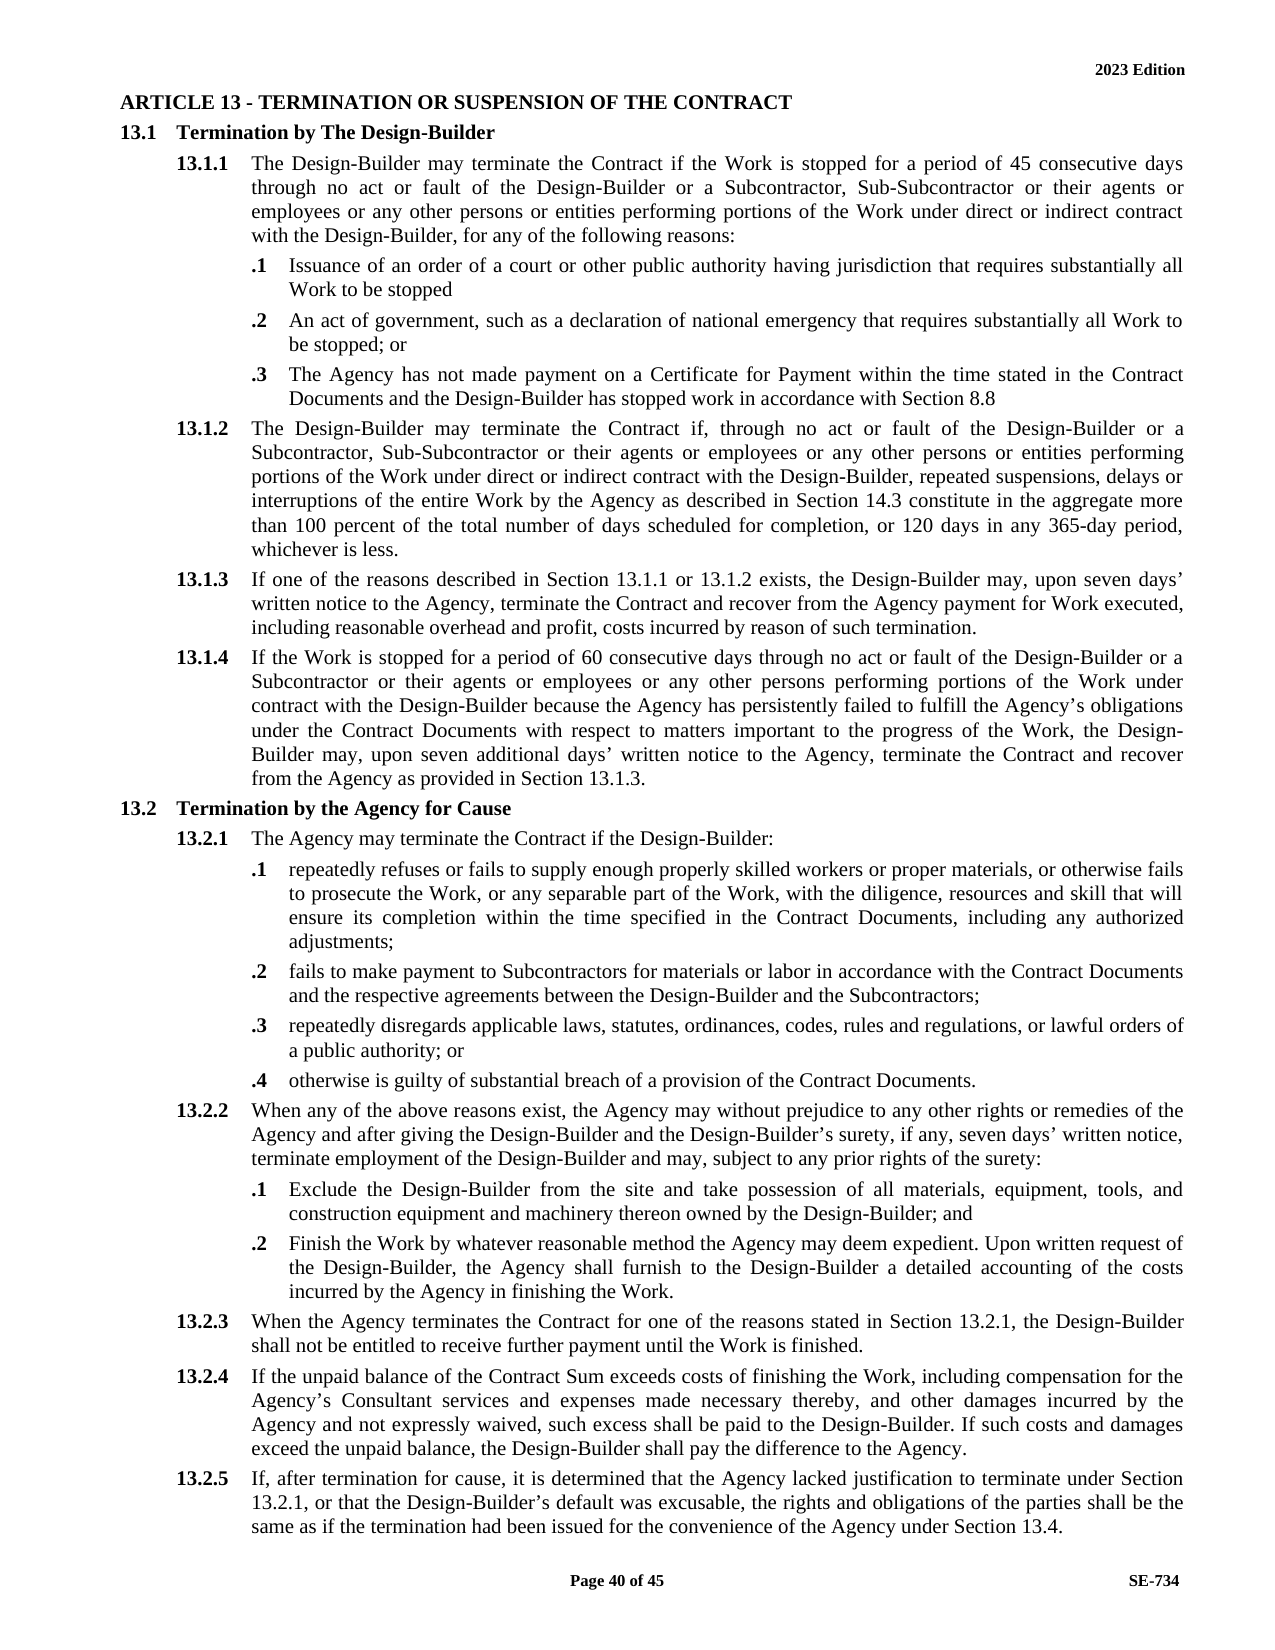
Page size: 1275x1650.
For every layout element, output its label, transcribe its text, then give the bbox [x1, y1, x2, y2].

list repeatedly disregards applicable laws, statutes, ordinances, codes, rules and regulations, or lawful orders of a public authority; or [251, 1013, 1185, 1062]
list If one of the reasons described in Section 13.1.1 or 13.1.2 exists, the Design-Builder may, upon seven days’ written notice to the Agency, terminate the Contract and recover from the Agency payment for Work executed, including reasonable overhead and profit, costs incurred by reason of such termination. [176, 567, 1185, 639]
list The Design-Builder may terminate the Contract if, through no act or fault of the Design-Builder or a Subcontractor, Sub-Subcontractor or their agents or employees or any other persons or entities performing portions of the Work under direct or indirect contract with the Design-Builder, repeated suspensions, delays or interruptions of the entire Work by the Agency as described in Section 14.3 constitute in the aggregate more than 100 percent of the total number of days scheduled for completion, or 120 days in any 365-day period, whichever is less. [176, 416, 1185, 561]
list otherwise is guilty of substantial breach of a provision of the Contract Documents. [251, 1068, 1185, 1092]
list The Agency has not made payment on a Certificate for Payment within the time stated in the Contract Documents and the Design-Builder has stopped work in accordance with Section 8.8 [251, 362, 1185, 410]
list The Design-Builder may terminate the Contract if the Work is stopped for a period of 45 consecutive days through no act or fault of the Design-Builder or a Subcontractor, Sub-Subcontractor or their agents or employees or any other persons or entities performing portions of the Work under direct or indirect contract with the Design-Builder, for any of the following reasons: [176, 151, 1185, 247]
list fails to make payment to Subcontractors for materials or labor in accordance with the Contract Documents and the respective agreements between the Design-Builder and the Subcontractors; [251, 959, 1185, 1007]
list If the Work is stopped for a period of 60 consecutive days through no act or fault of the Design-Builder or a Subcontractor or their agents or employees or any other persons performing portions of the Work under contract with the Design-Builder because the Agency has persistently failed to fulfill the Agency’s obligations under the Contract Documents with respect to matters important to the progress of the Work, the Design-Builder may, upon seven additional days’ written notice to the Agency, terminate the Contract and recover from the Agency as provided in Section 13.1.3. [176, 645, 1185, 790]
list The Agency may terminate the Contract if the Design-Builder: [176, 826, 1185, 850]
list An act of government, such as a declaration of national emergency that requires substantially all Work to be stopped; or [251, 307, 1185, 356]
list When any of the above reasons exist, the Agency may without prejudice to any other rights or remedies of the Agency and after giving the Design-Builder and the Design-Builder’s surety, if any, seven days’ written notice, terminate employment of the Design-Builder and may, subject to any prior rights of the surety: [176, 1098, 1185, 1170]
text ARTICLE 13 - TERMINATION OR SUSPENSION OF THE CONTRACT [120, 90, 1185, 114]
list Issuance of an order of a court or other public authority having jurisdiction that requires substantially all Work to be stopped [251, 253, 1185, 301]
list If, after termination for cause, it is determined that the Agency lacked justification to terminate under Section 13.2.1, or that the Design-Builder’s default was excusable, the rights and obligations of the parties shall be the same as if the termination had been issued for the convenience of the Agency under Section 13.4. [176, 1466, 1185, 1538]
list Termination by The Design-Builder [120, 120, 1185, 144]
list When the Agency terminates the Contract for one of the reasons stated in Section 13.2.1, the Design-Builder shall not be entitled to receive further payment until the Work is finished. [176, 1309, 1185, 1357]
list Exclude the Design-Builder from the site and take possession of all materials, equipment, tools, and construction equipment and machinery thereon owned by the Design-Builder; and [251, 1177, 1185, 1225]
list repeatedly refuses or fails to supply enough properly skilled workers or proper materials, or otherwise fails to prosecute the Work, or any separable part of the Work, with the diligence, resources and skill that will ensure its completion within the time specified in the Contract Documents, including any authorized adjustments; [251, 857, 1185, 953]
list If the unpaid balance of the Contract Sum exceeds costs of finishing the Work, including compensation for the Agency’s Consultant services and expenses made necessary thereby, and other damages incurred by the Agency and not expressly waived, such excess shall be paid to the Design-Builder. If such costs and damages exceed the unpaid balance, the Design-Builder shall pay the difference to the Agency. [176, 1364, 1185, 1460]
list Termination by the Agency for Cause [120, 796, 1185, 820]
list Finish the Work by whatever reasonable method the Agency may deem expedient. Upon written request of the Design-Builder, the Agency shall furnish to the Design-Builder a detailed accounting of the costs incurred by the Agency in finishing the Work. [251, 1231, 1185, 1303]
